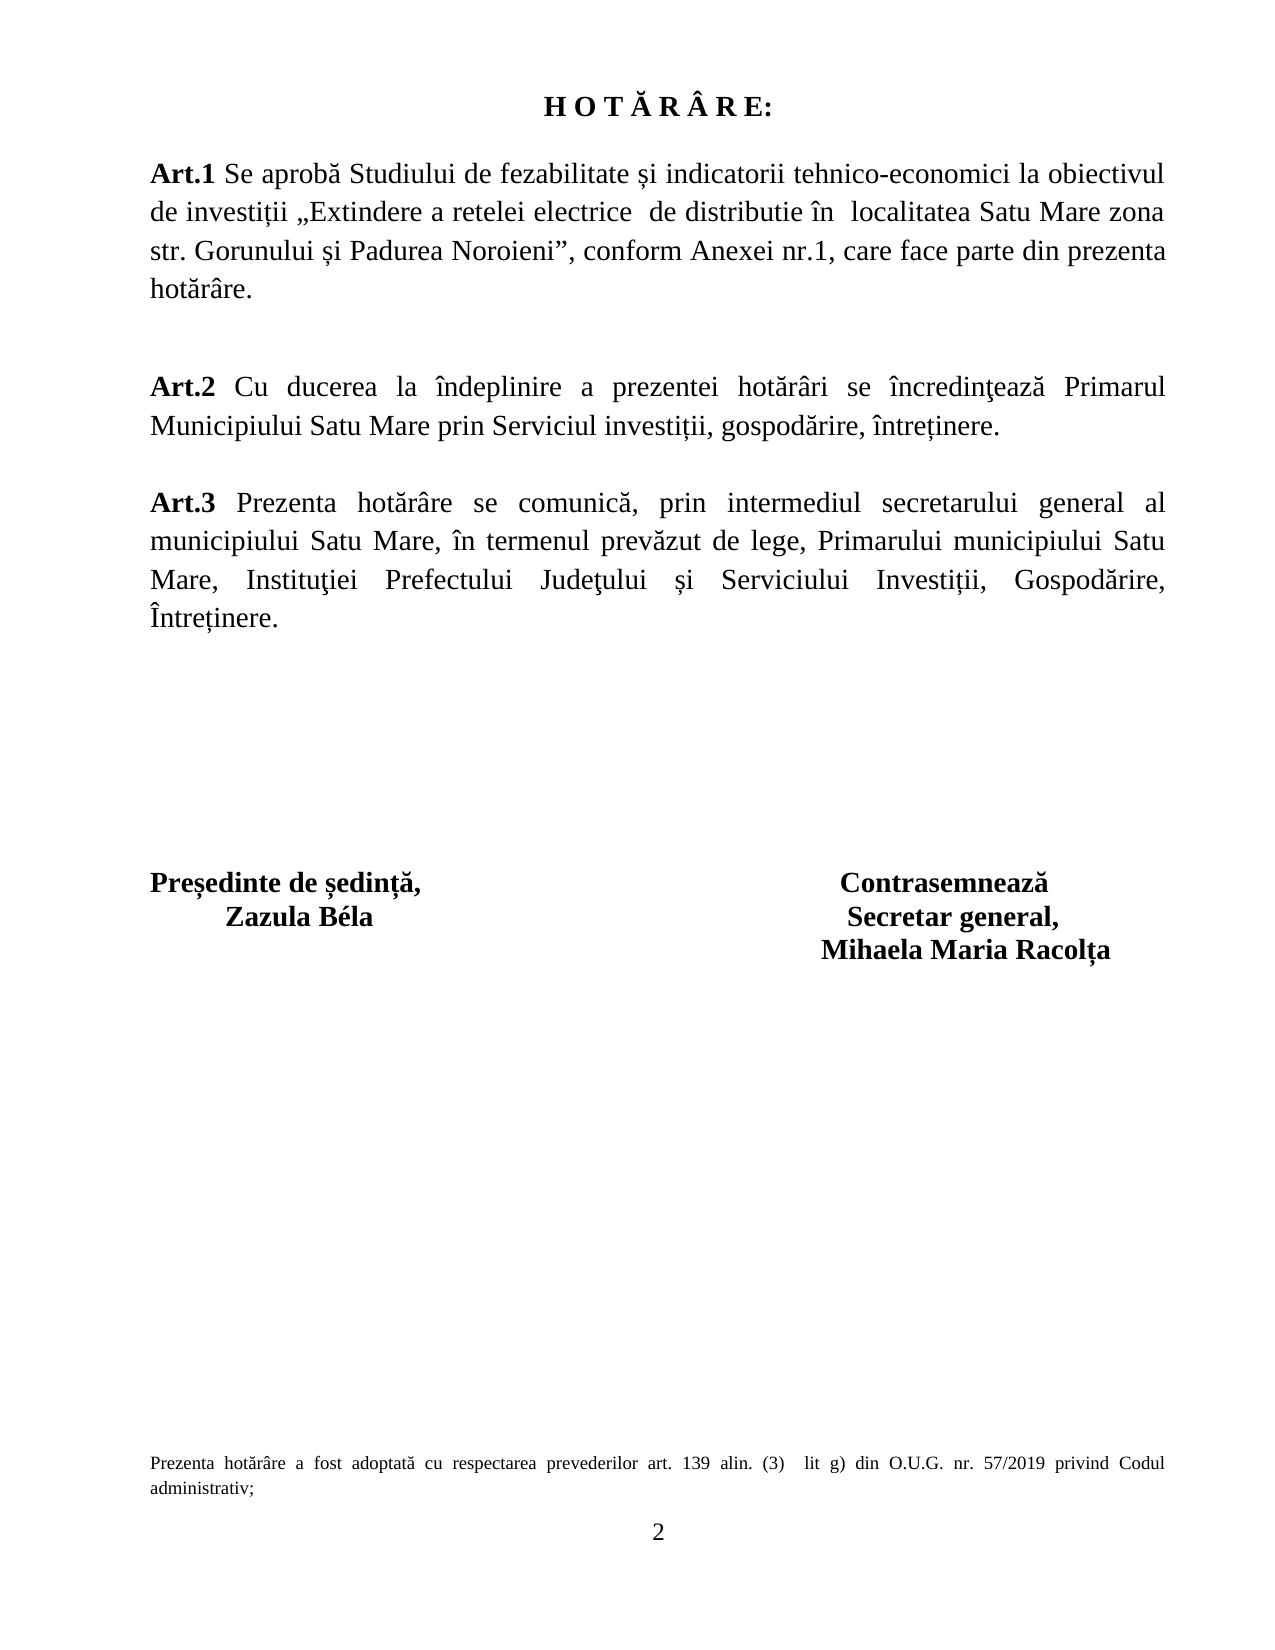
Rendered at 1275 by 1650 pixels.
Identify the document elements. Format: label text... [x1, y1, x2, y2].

text Art.3 Prezenta hotărâre se comunică, prin intermediul secretarului general al municipiului Satu Mare, în termenul prevăzut de lege, Primarului municipiului Satu Mare, Instituţiei Prefectului Judeţului și Serviciului Investiții, Gospodărire, Întreținere. [150, 485, 1167, 634]
text Mihaela Maria Racolța [150, 932, 1167, 966]
text Prezenta hotărâre a fost adoptată cu respectarea prevederilor art. 139 alin. (3) lit g) din O.U.G. nr. 57/2019 privind Codul administrativ; [150, 1452, 1167, 1498]
text H O T Ă R Â R E: [150, 89, 1167, 122]
text Zazula Béla Secretar general, [150, 899, 1167, 932]
text Art.1 Se aprobă Studiului de fezabilitate și indicatorii tehnico-economici la obiectivul de investiții „Extindere a retelei electrice de distributie în localitatea Satu Mare zona str. Gorunului și Padurea Noroieni”, conform Anexei nr.1, care face parte din prezenta hotărâre. [150, 156, 1167, 305]
text Art.2 Cu ducerea la îndeplinire a prezentei hotărâri se încredinţează Primarul Municipiului Satu Mare prin Serviciul investiții, gospodărire, întreținere. [150, 369, 1167, 441]
text Președinte de ședință, Contrasemnează [150, 865, 1167, 899]
